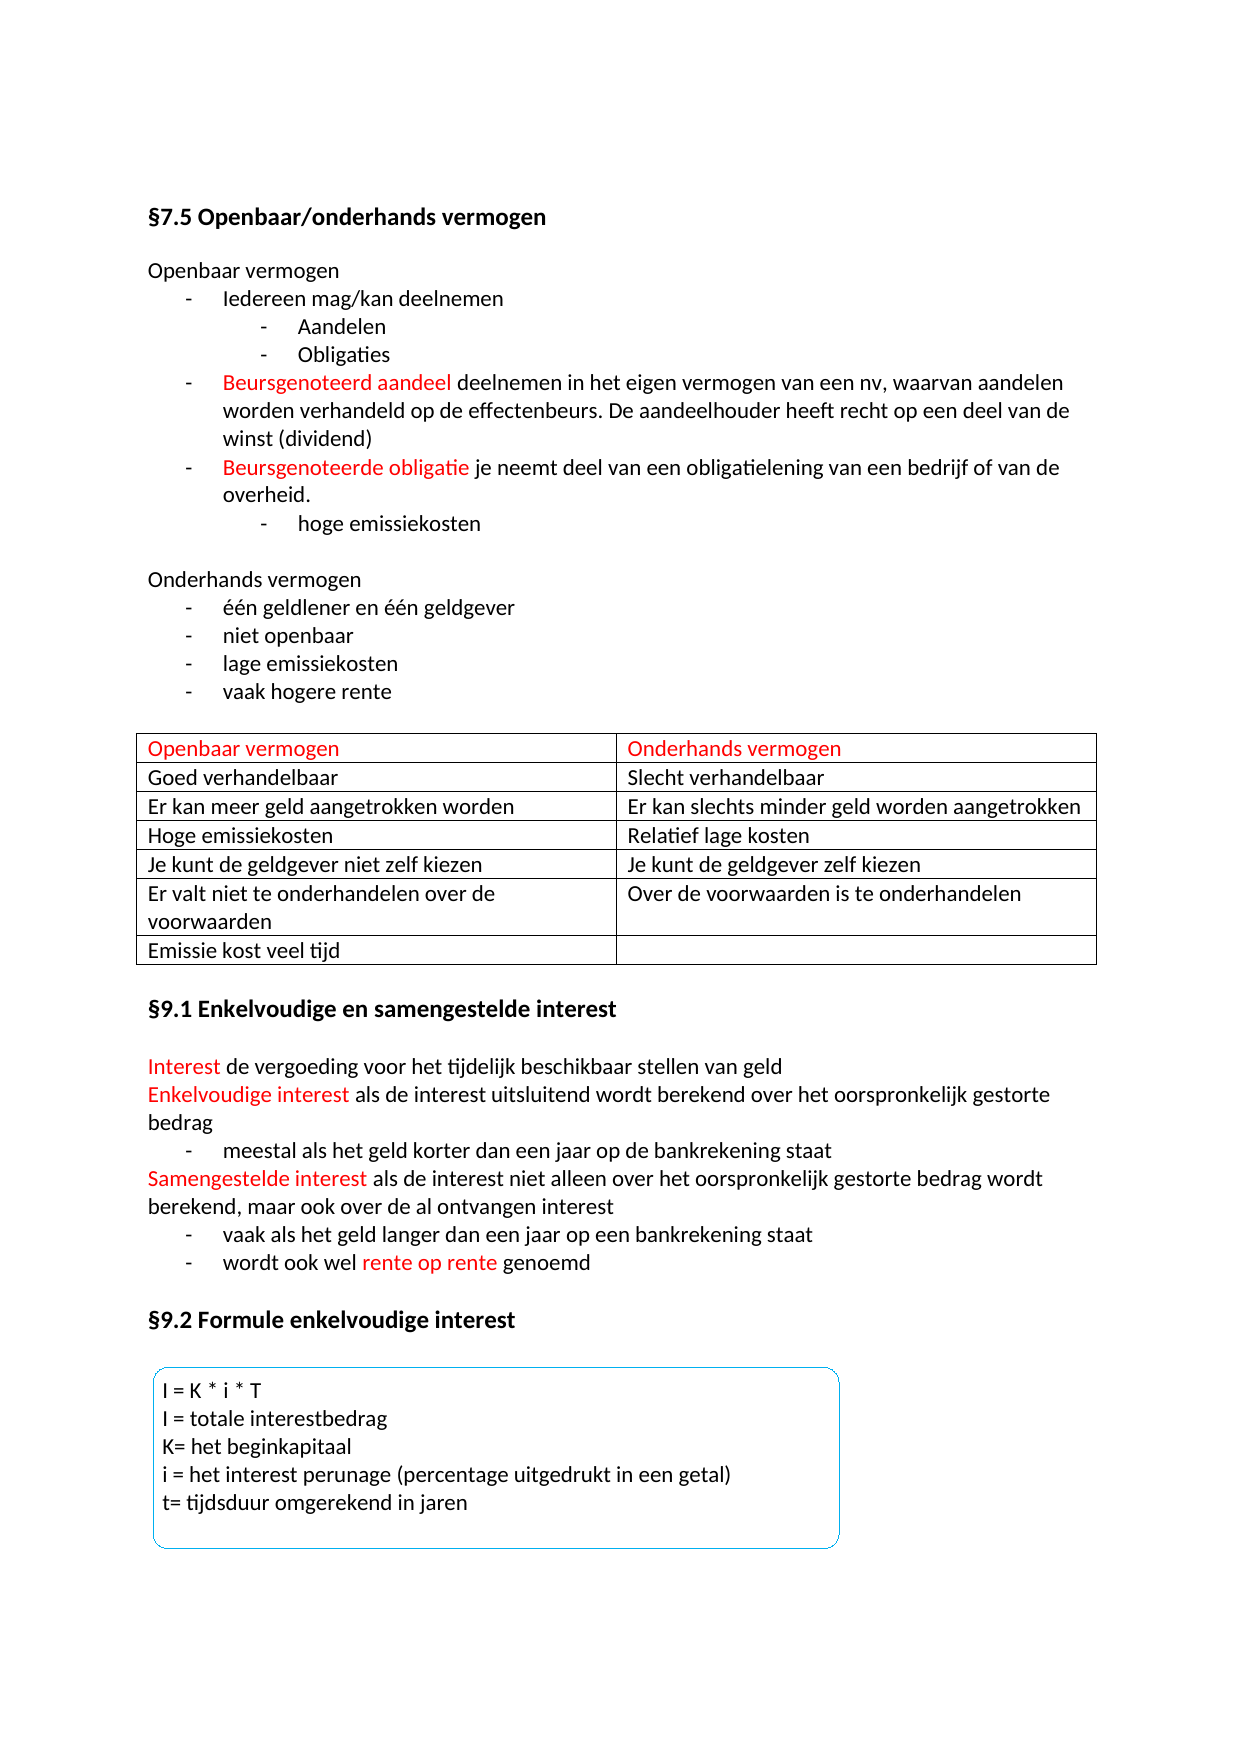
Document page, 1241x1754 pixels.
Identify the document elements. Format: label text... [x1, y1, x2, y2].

table_cell Er kan slechts minder geld worden aangetrokken [617, 792, 1096, 820]
table_cell Over de voorwaarden is te onderhandelen [617, 879, 1096, 935]
list vaak hogere rente [185, 677, 1093, 705]
table_cell Goed verhandelbaar [137, 763, 616, 791]
table_cell Relatief lage kosten [617, 821, 1096, 849]
table_cell Er valt niet te onderhandelen over de voorwaarden [137, 879, 616, 935]
table_cell Er kan meer geld aangetrokken worden [137, 792, 616, 820]
text Enkelvoudige interest als de interest uitsluitend wordt berekend over het oorspronkelijk gestorte bedrag [148, 1080, 1093, 1136]
text Onderhands vermogen [148, 565, 1093, 593]
text §7.5 Openbaar/onderhands vermogen [148, 201, 1093, 231]
list lage emissiekosten [185, 649, 1093, 677]
text Samengestelde interest als de interest niet alleen over het oorspronkelijk gestorte bedrag wordt berekend, maar ook over de al ontvangen interest [148, 1164, 1093, 1220]
list hoge emissiekosten [260, 509, 1093, 537]
table_cell Je kunt de geldgever niet zelf kiezen [137, 850, 616, 878]
list Obligaties [260, 341, 1093, 368]
list niet openbaar [185, 621, 1093, 649]
list Iedereen mag/kan deelnemen [185, 284, 1093, 312]
list vaak als het geld langer dan een jaar op een bankrekening staat [185, 1220, 1093, 1248]
list Beursgenoteerde obligatie je neemt deel van een obligatielening van een bedrijf of van de overheid. [185, 453, 1093, 509]
table_cell Je kunt de geldgever zelf kiezen [617, 850, 1096, 878]
list één geldlener en één geldgever [185, 593, 1093, 621]
table_header Onderhands vermogen [617, 734, 1096, 762]
list wordt ook wel rente op rente genoemd [185, 1248, 1093, 1276]
table_cell Emissie kost veel tijd [137, 936, 616, 964]
text §9.1 Enkelvoudige en samengestelde interest [148, 993, 1093, 1024]
text §9.2 Formule enkelvoudige interest [148, 1304, 1093, 1334]
table_cell Slecht verhandelbaar [617, 763, 1096, 791]
table_cell [617, 936, 1096, 964]
text Interest de vergoeding voor het tijdelijk beschikbaar stellen van geld [148, 1052, 1093, 1080]
table_cell Hoge emissiekosten [137, 821, 616, 849]
list Beursgenoteerd aandeel deelnemen in het eigen vermogen van een nv, waarvan aandelen worden verhandeld op de effectenbeurs. De aandeelhouder heeft recht op een deel van de winst (dividend) [185, 368, 1093, 453]
table_header Openbaar vermogen [137, 734, 616, 762]
text Openbaar vermogen [148, 256, 1093, 284]
list Aandelen [260, 312, 1093, 341]
list meestal als het geld korter dan een jaar op de bankrekening staat [185, 1136, 1093, 1164]
